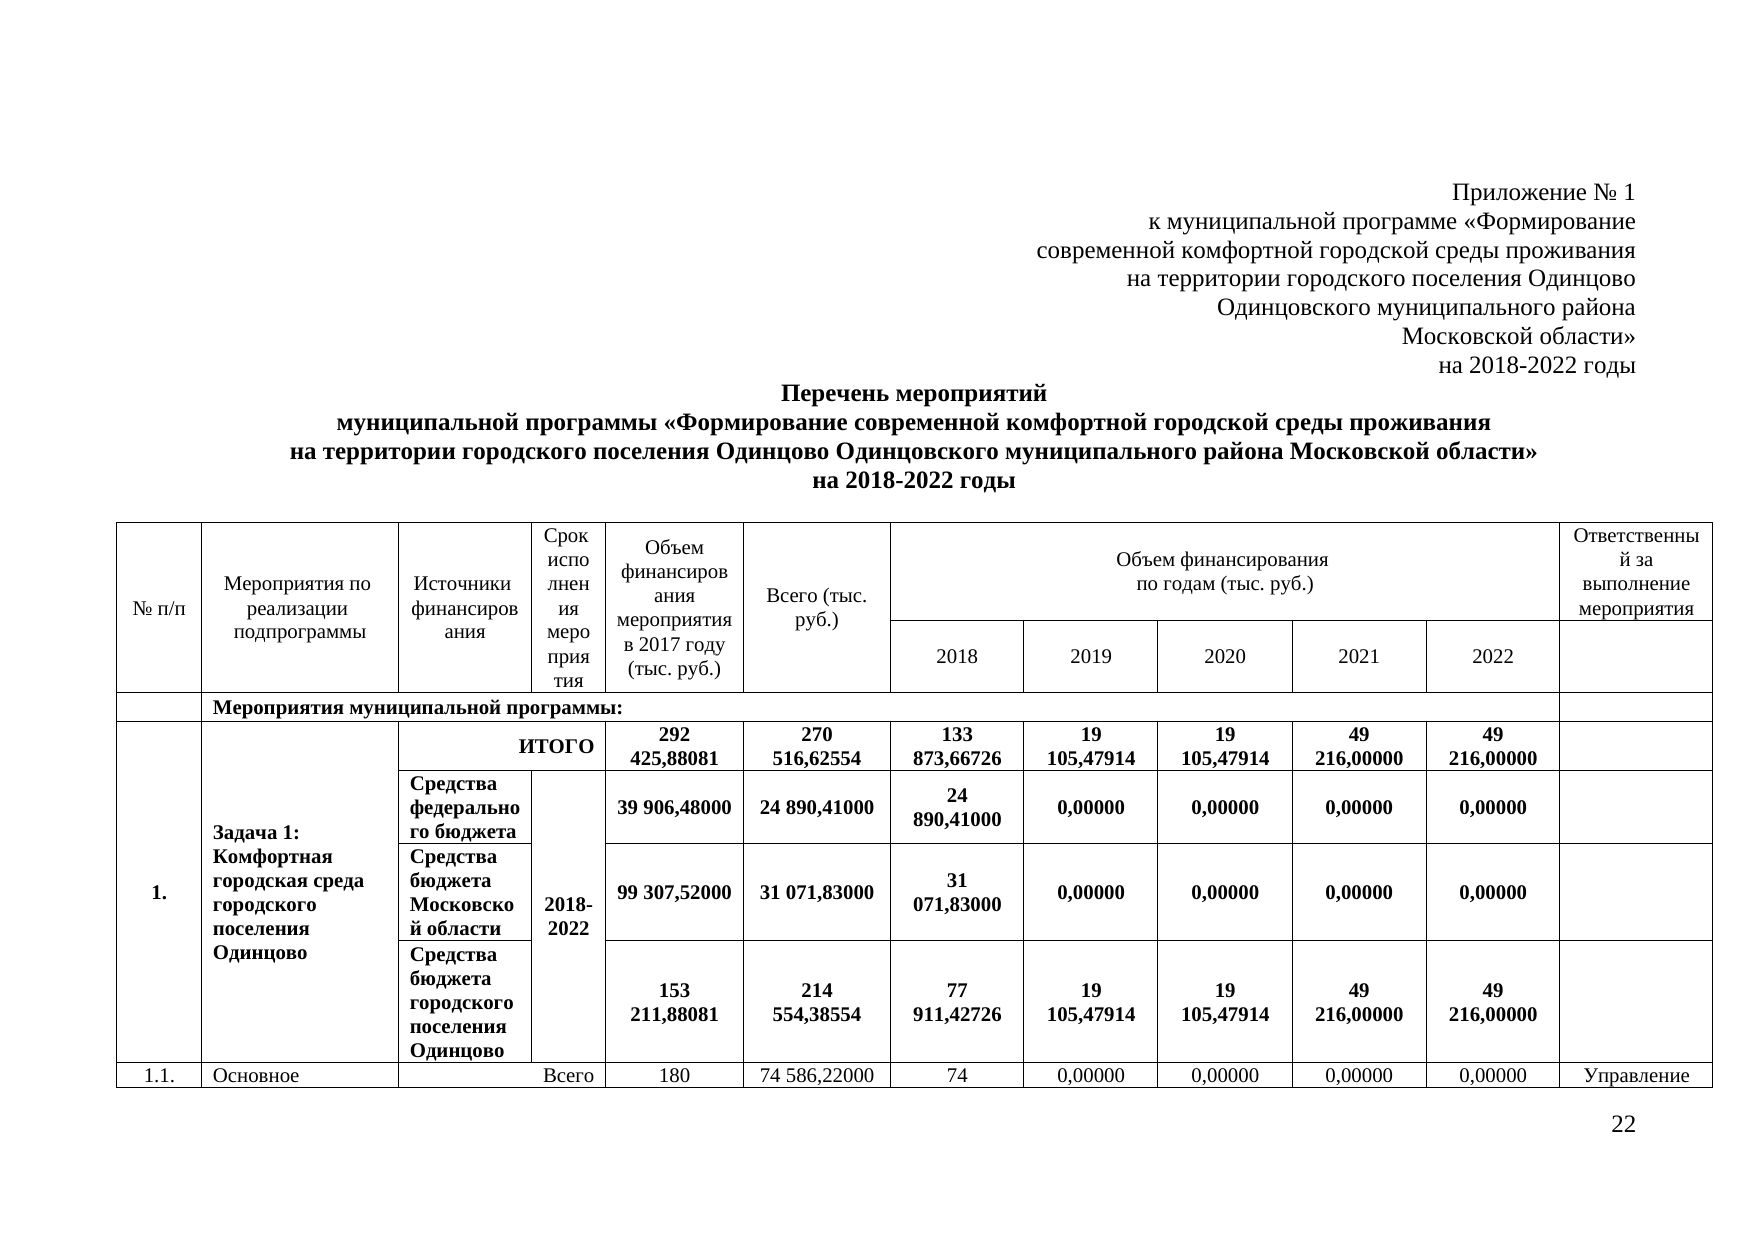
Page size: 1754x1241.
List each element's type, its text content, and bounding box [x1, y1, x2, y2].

text на 2018-2022 годы [118, 465, 1636, 493]
table_cell 19 105,47914 [1024, 941, 1157, 1062]
table_header Всего (тыс. руб.) [744, 523, 890, 692]
table_cell 49 216,00000 [1427, 722, 1559, 770]
table_cell 19 105,47914 [1158, 941, 1292, 1062]
table_cell 0,00000 [1427, 844, 1559, 940]
table_cell 74 586,22000 [891, 1063, 1023, 1087]
text Одинцовского муниципального района [118, 292, 1636, 321]
table_cell 2018 [891, 621, 1023, 692]
table_header Источники финансирования [399, 523, 531, 692]
table_header Объем финансирования мероприятия в 2017 году (тыс. руб.) [606, 523, 743, 692]
table_header № п/п [117, 523, 201, 692]
table_cell 1.1. [117, 1063, 201, 1087]
table_cell 133 873,66726 [891, 722, 1023, 770]
table_cell 39 906,48000 [606, 771, 743, 843]
table_cell 49 216,00000 [1293, 941, 1426, 1062]
table_header Ответственный за выполнение мероприятия [1560, 523, 1712, 619]
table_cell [202, 1063, 398, 1087]
text на 2018-2022 годы [118, 350, 1636, 378]
text муниципальной программы «Формирование современной комфортной городской среды проживания [118, 407, 1636, 436]
table_cell 0,00000 [1158, 1063, 1292, 1087]
table_cell Всего [399, 1063, 605, 1087]
table_cell 153 211,88081 [606, 941, 743, 1062]
table_cell 77 911,42726 [891, 941, 1023, 1062]
table_cell [1560, 941, 1712, 1062]
table_cell 2019 [1024, 621, 1157, 692]
table_cell 180 015,71961 [606, 1063, 743, 1087]
table_cell 0,00000 [1293, 1063, 1426, 1087]
table_cell 31 071,83000 [891, 844, 1023, 940]
table_cell 214 554,38554 [744, 941, 890, 1062]
table_header Объем финансирования по годам (тыс. руб.) [891, 523, 1559, 619]
table_cell 270 516,62554 [744, 722, 890, 770]
table_cell [1560, 844, 1712, 940]
text Московской области» [118, 321, 1636, 350]
table_cell 31 071,83000 [744, 844, 890, 940]
table_cell 24 890,41000 [891, 771, 1023, 843]
text к муниципальной программе «Формирование [118, 206, 1636, 235]
table_cell Мероприятия муниципальной программы: [202, 693, 1559, 721]
text на территории городского поселения Одинцово [118, 263, 1636, 292]
text Перечень мероприятий [118, 378, 1636, 407]
table_cell 292 425,88081 [606, 722, 743, 770]
table_cell ИТОГО [399, 722, 605, 770]
table_cell 0,00000 [1024, 844, 1157, 940]
text Приложение № 1 [118, 177, 1636, 206]
table_cell 0,00000 [1427, 771, 1559, 843]
table_cell 0,00000 [1427, 1063, 1559, 1087]
table_cell 2018-2022 [532, 771, 605, 1062]
text на территории городского поселения Одинцово Одинцовского муниципального района Московской области» [118, 436, 1636, 465]
table_cell [1560, 771, 1712, 843]
table_cell [1560, 722, 1712, 770]
table_cell 49 216,00000 [1427, 941, 1559, 1062]
table_cell Средства бюджета городского поселения Одинцово [399, 941, 531, 1062]
table_cell [1560, 693, 1712, 721]
table_cell Средства бюджета Московской области [399, 844, 531, 940]
table_cell 49 216,00000 [1293, 722, 1426, 770]
table_cell 0,00000 [1293, 844, 1426, 940]
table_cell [1560, 1063, 1712, 1087]
table_cell Средства федерального бюджета [399, 771, 531, 843]
table_cell 2021 [1293, 621, 1426, 692]
table_cell 19 105,47914 [1024, 722, 1157, 770]
table_cell Задача 1: Комфортная городская среда городского поселения Одинцово [202, 722, 398, 1062]
table_cell 1. [117, 722, 201, 1062]
table_cell 74 586,22000 [744, 1063, 890, 1087]
table_cell 0,00000 [1293, 771, 1426, 843]
table_cell 99 307,52000 [606, 844, 743, 940]
table_cell 0,00000 [1024, 771, 1157, 843]
table_cell 2020 [1158, 621, 1292, 692]
table_cell [1560, 621, 1712, 692]
table_cell 24 890,41000 [744, 771, 890, 843]
table_cell 0,00000 [1158, 844, 1292, 940]
table_cell [117, 693, 201, 721]
table_cell 0,00000 [1158, 771, 1292, 843]
table_cell 0,00000 [1024, 1063, 1157, 1087]
text современной комфортной городской среды проживания [118, 235, 1636, 263]
table_header Мероприятия по реализации подпрограммы [202, 523, 398, 692]
table_header Срок исполнения мероприятия [532, 523, 605, 692]
table_cell 2022 [1427, 621, 1559, 692]
table_cell 19 105,47914 [1158, 722, 1292, 770]
